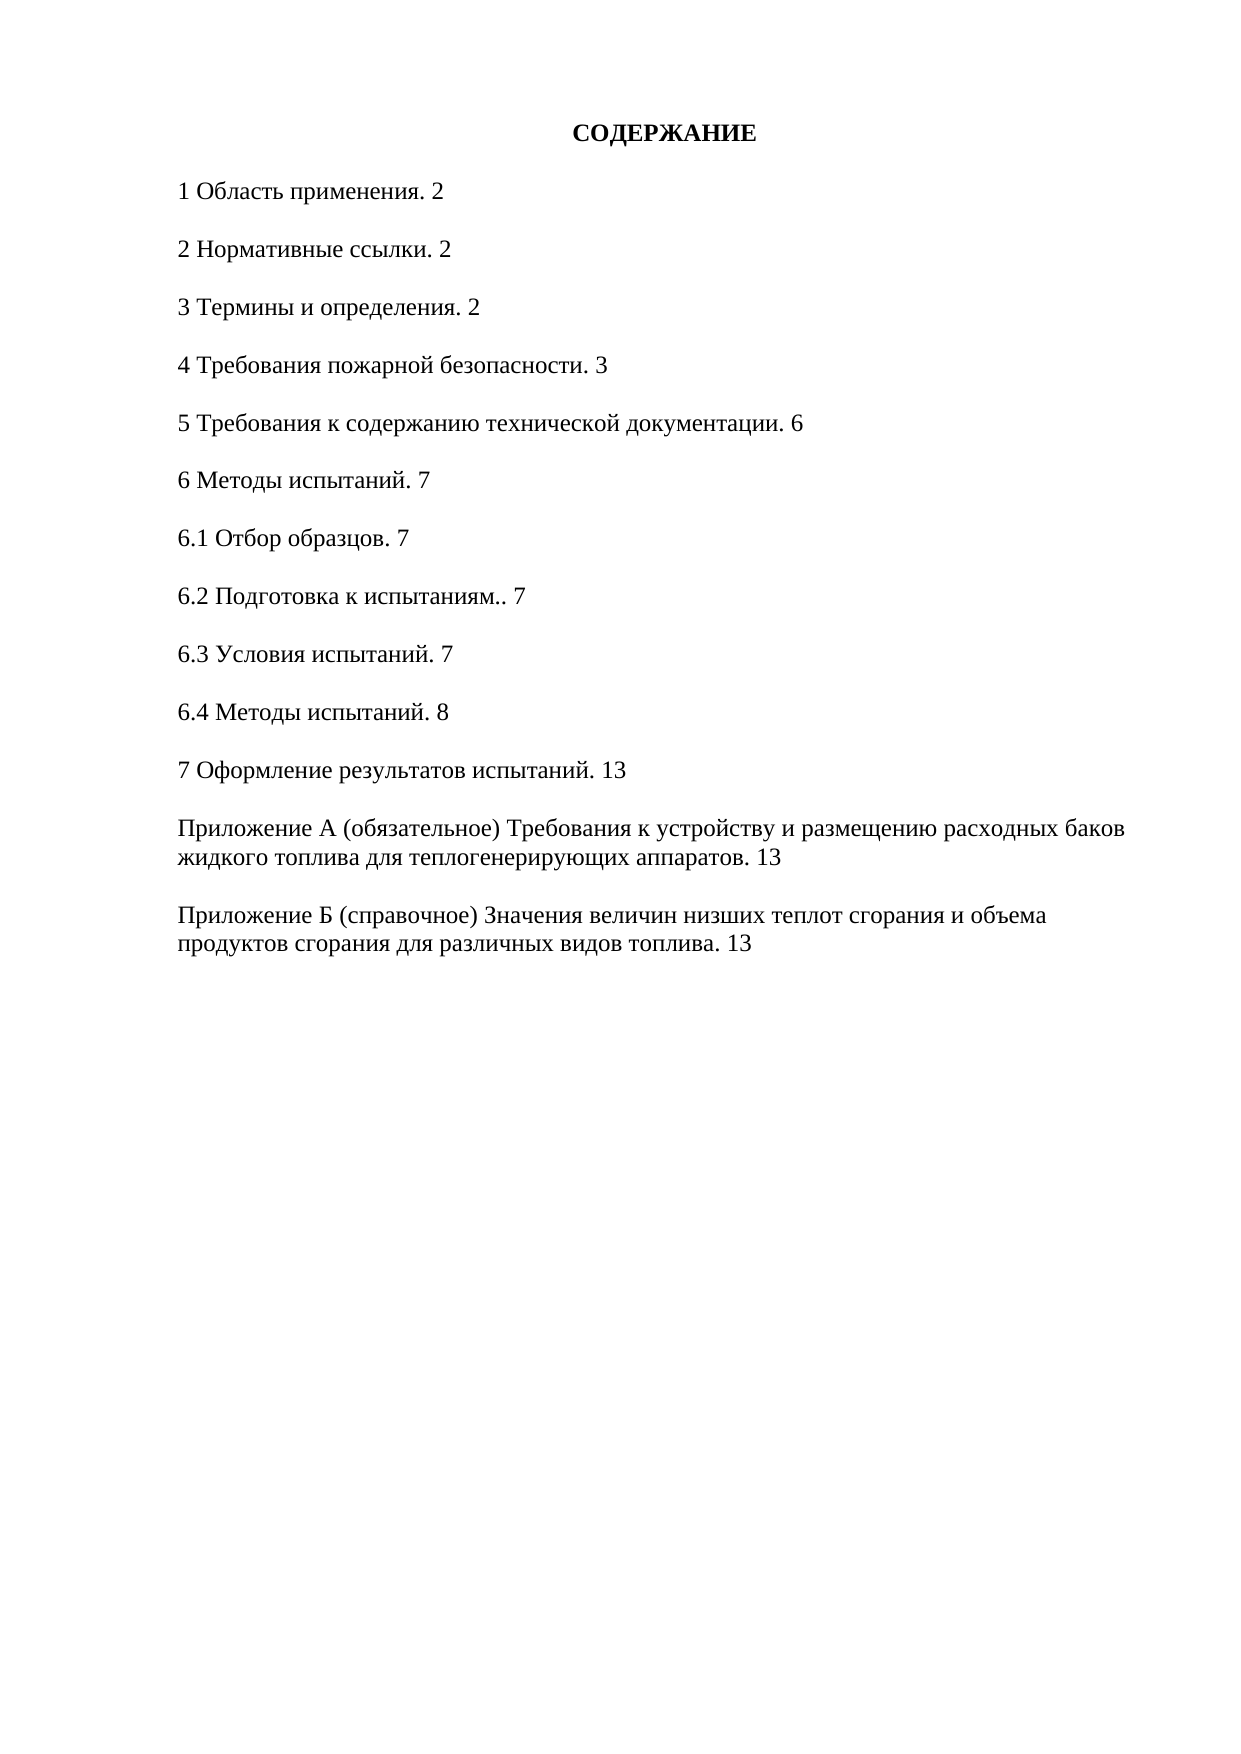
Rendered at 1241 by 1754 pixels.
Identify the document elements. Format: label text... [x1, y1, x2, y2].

text СОДЕРЖАНИЕ [177, 118, 1152, 147]
table_header 1 Область применения. 2 2 Нормативные ссылки. 2 3 Термины и определения. 2 4 Требования пожарной безопасности. 3 5 Требования к содержанию технической документации. 6 6 Методы испытаний. 7 6.1 Отбор образцов. 7 6.2 Подготовка к испытаниям.. 7 6.3 Условия испытаний. 7 6.4 Методы испытаний. 8 7 Оформление результатов испытаний. 13 Приложение А (обязательное) Требования к устройству и размещению расходных баков жидкого топлива для теплогенерирующих аппаратов. 13 Приложение Б (справочное) Значения величин низших теплот сгорания и объема продуктов сгорания для различных видов топлива. 13 [177, 176, 1152, 957]
